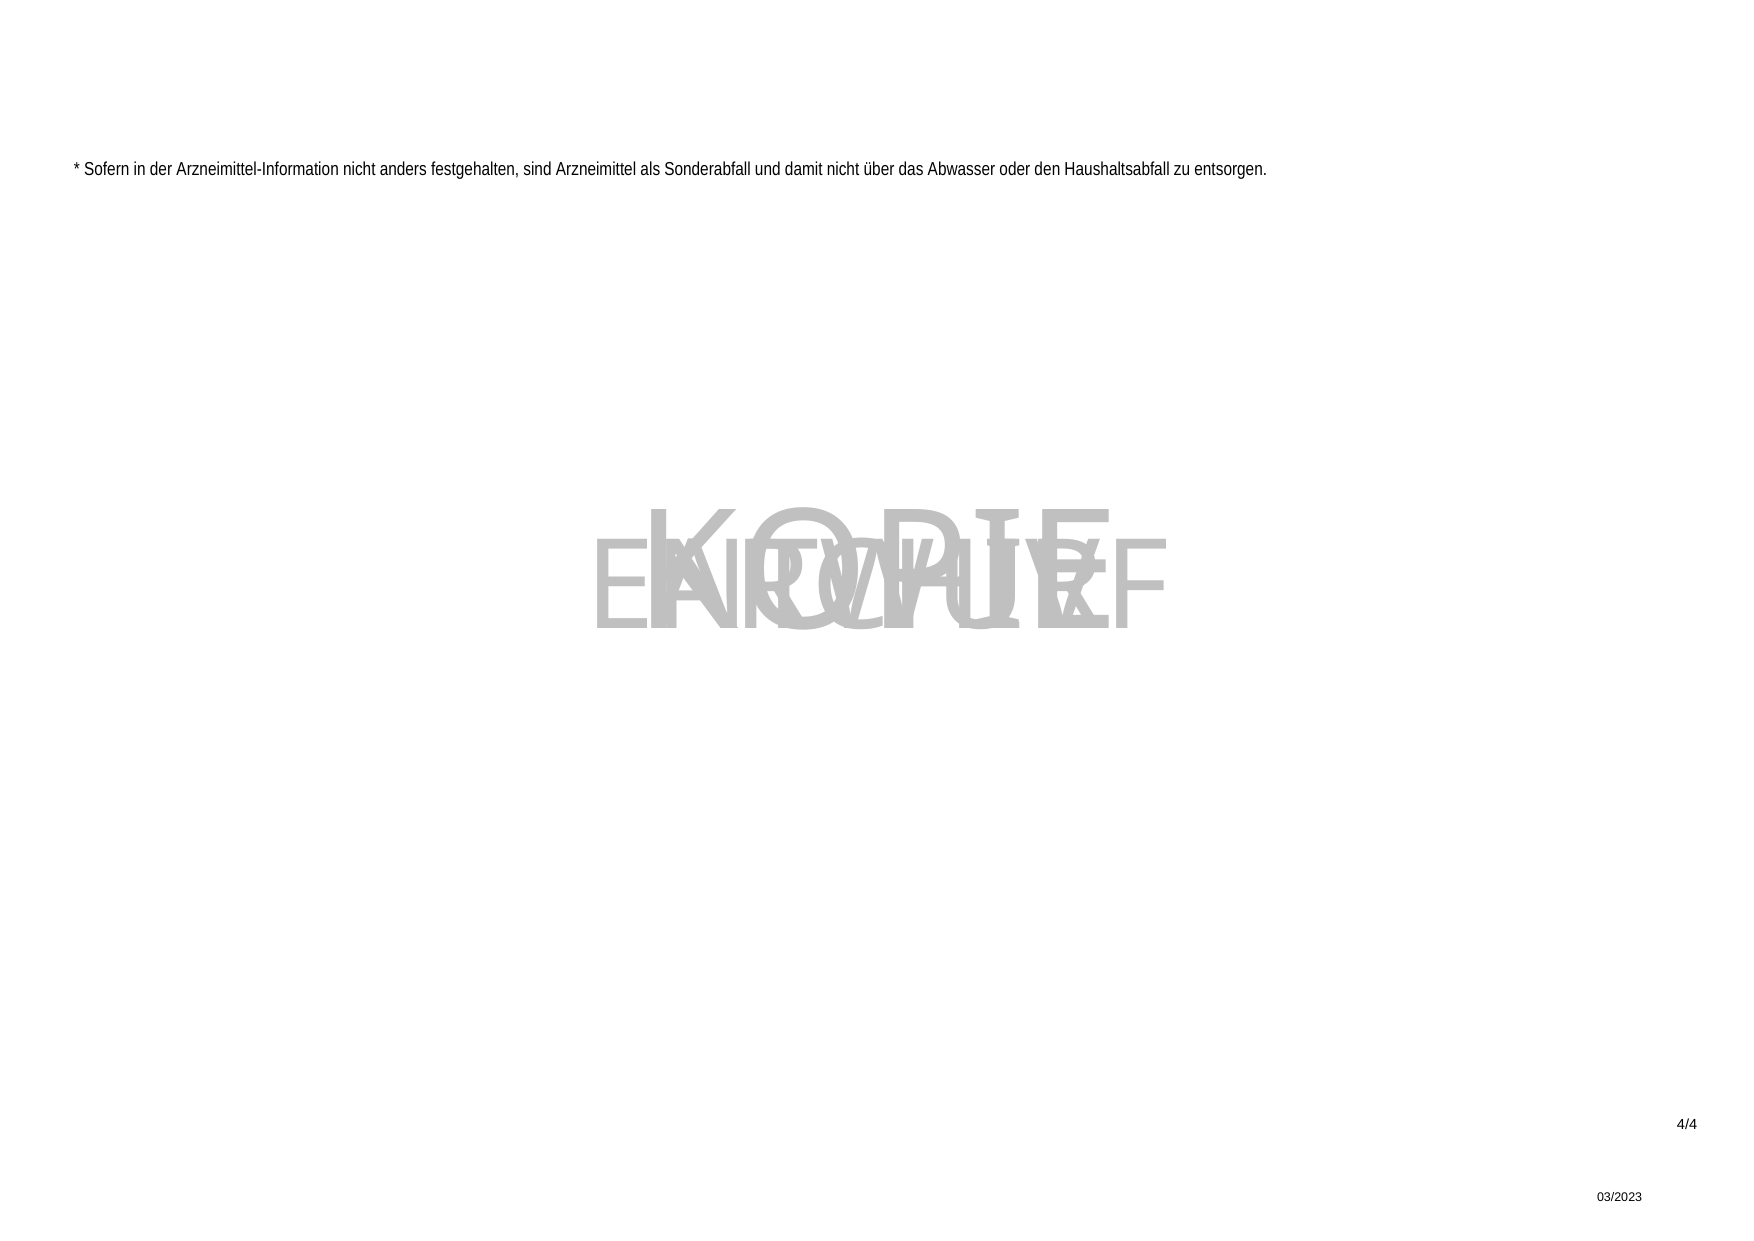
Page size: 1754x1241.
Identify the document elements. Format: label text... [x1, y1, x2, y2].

text * Sofern in der Arzneimittel-Information nicht anders festgehalten, sind Arzneimittel als Sonderabfall und damit nicht über das Abwasser oder den Haushaltsabfall zu entsorgen. [74, 125, 1642, 179]
